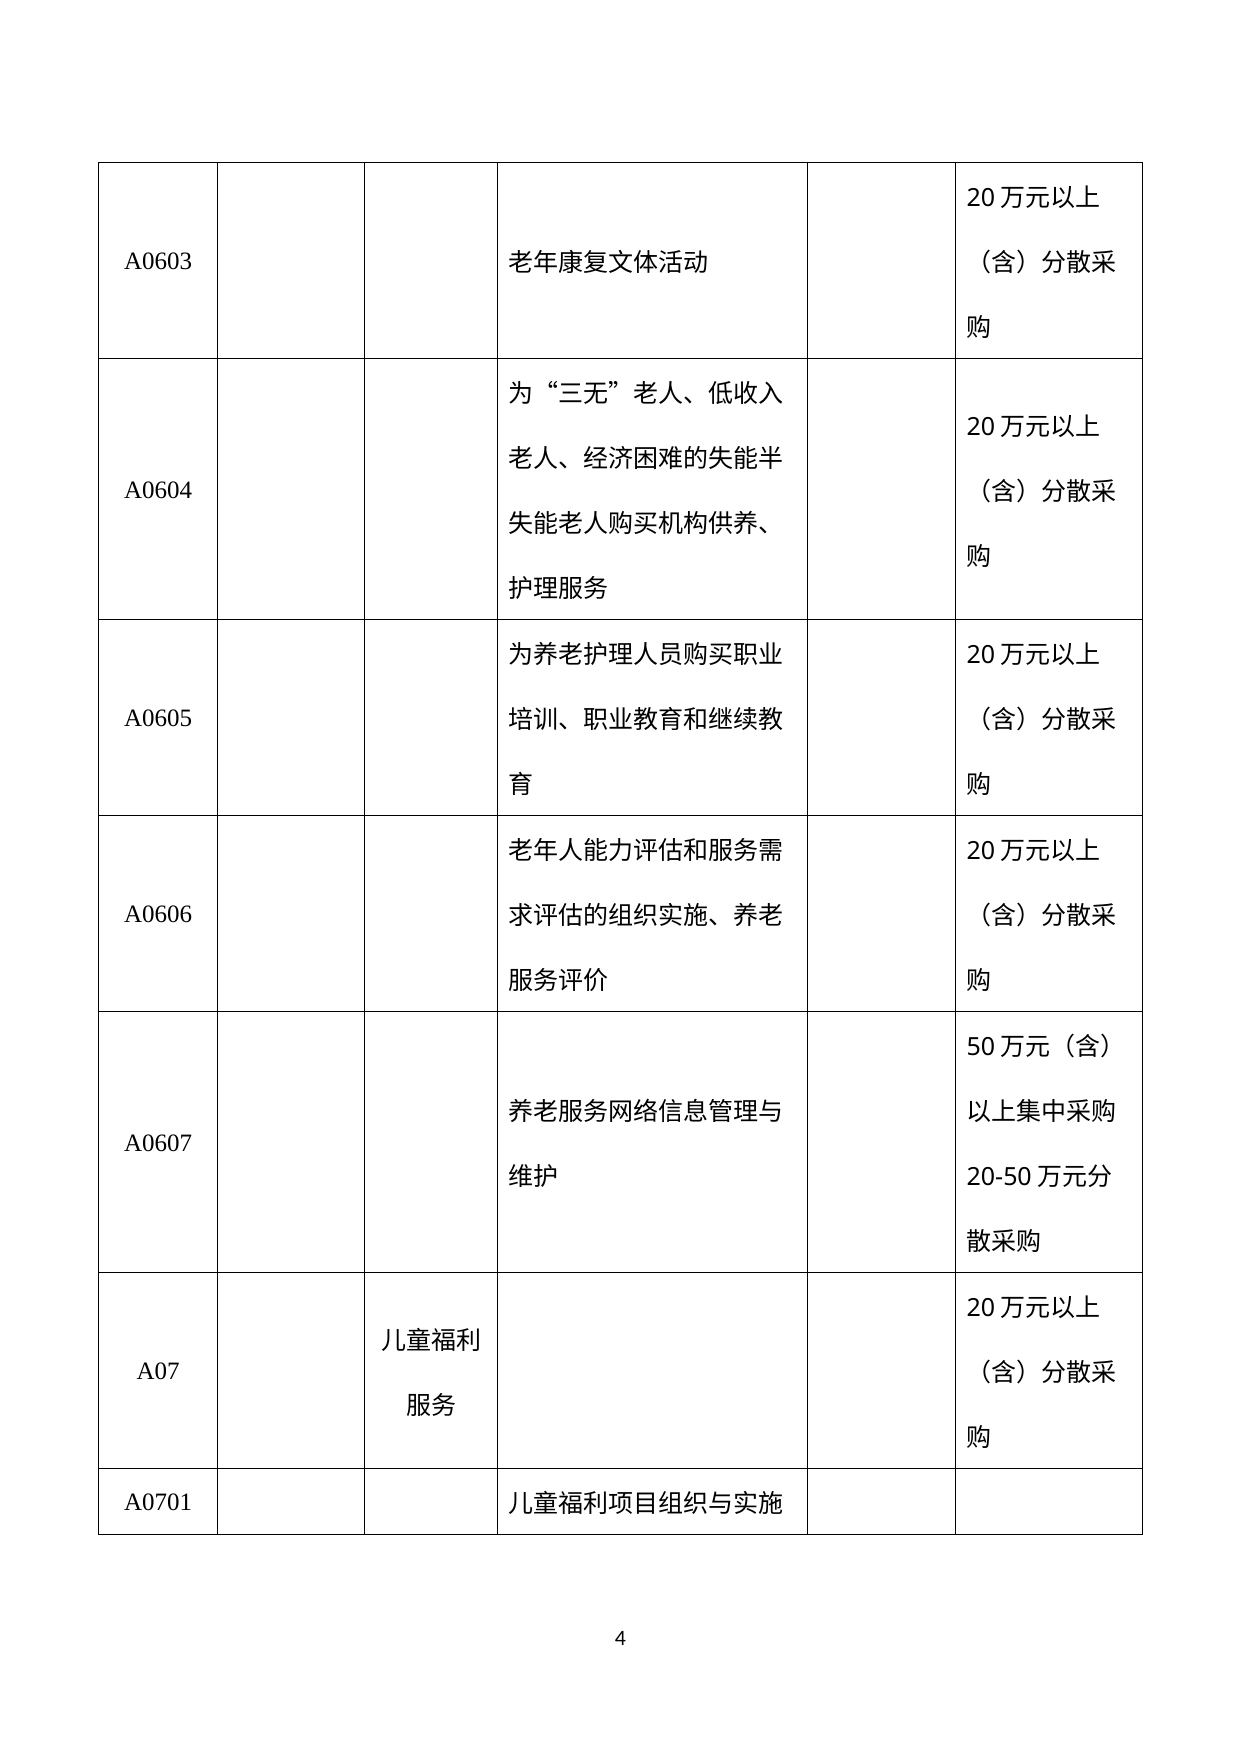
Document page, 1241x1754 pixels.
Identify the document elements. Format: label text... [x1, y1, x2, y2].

table_cell [808, 816, 955, 1011]
table_cell A07 [99, 1273, 217, 1468]
table_cell A0604 [99, 359, 217, 619]
table_cell A0605 [99, 620, 217, 815]
table_cell [808, 163, 955, 358]
table_cell 老年康复文体活动 [498, 163, 807, 358]
table_cell [218, 1012, 364, 1272]
table_cell 为“三无”老人、低收入老人、经济困难的失能半失能老人购买机构供养、护理服务 [498, 359, 807, 619]
table_cell [365, 359, 497, 619]
table_cell [218, 359, 364, 619]
table_cell 养老服务网络信息管理与维护 [498, 1012, 807, 1272]
table_cell 20万元以上（含）分散采购 [956, 1273, 1142, 1468]
table_cell [808, 359, 955, 619]
table_cell A0603 [99, 163, 217, 358]
table_cell [365, 620, 497, 815]
table_cell [218, 1469, 364, 1534]
table_cell [218, 620, 364, 815]
table_cell A0607 [99, 1012, 217, 1272]
table_cell [808, 1273, 955, 1468]
table_cell [808, 620, 955, 815]
table_cell [365, 816, 497, 1011]
table_cell 50万元（含）以上集中采购 20-50万元分散采购 [956, 1012, 1142, 1272]
table_cell [808, 1469, 955, 1534]
table_cell [218, 816, 364, 1011]
table_cell [365, 163, 497, 358]
table_cell 儿童福利 服务 [365, 1273, 497, 1468]
table_cell 20万元以上（含）分散采购 [956, 816, 1142, 1011]
table_cell 儿童福利项目组织与实施 [498, 1469, 807, 1534]
table_cell 20万元以上（含）分散采购 [956, 359, 1142, 619]
table_cell [218, 1273, 364, 1468]
table_cell 为养老护理人员购买职业培训、职业教育和继续教育 [498, 620, 807, 815]
table_cell 20万元以上（含）分散采购 [956, 620, 1142, 815]
table_cell [498, 1273, 807, 1468]
table_cell [218, 163, 364, 358]
table_cell 20万元以上（含）分散采购 [956, 163, 1142, 358]
table_cell [365, 1012, 497, 1272]
table_cell [365, 1469, 497, 1534]
table_cell [808, 1012, 955, 1272]
table_cell A0606 [99, 816, 217, 1011]
table_cell A0701 [99, 1469, 217, 1534]
table_cell [956, 1469, 1142, 1534]
table_cell 老年人能力评估和服务需求评估的组织实施、养老服务评价 [498, 816, 807, 1011]
